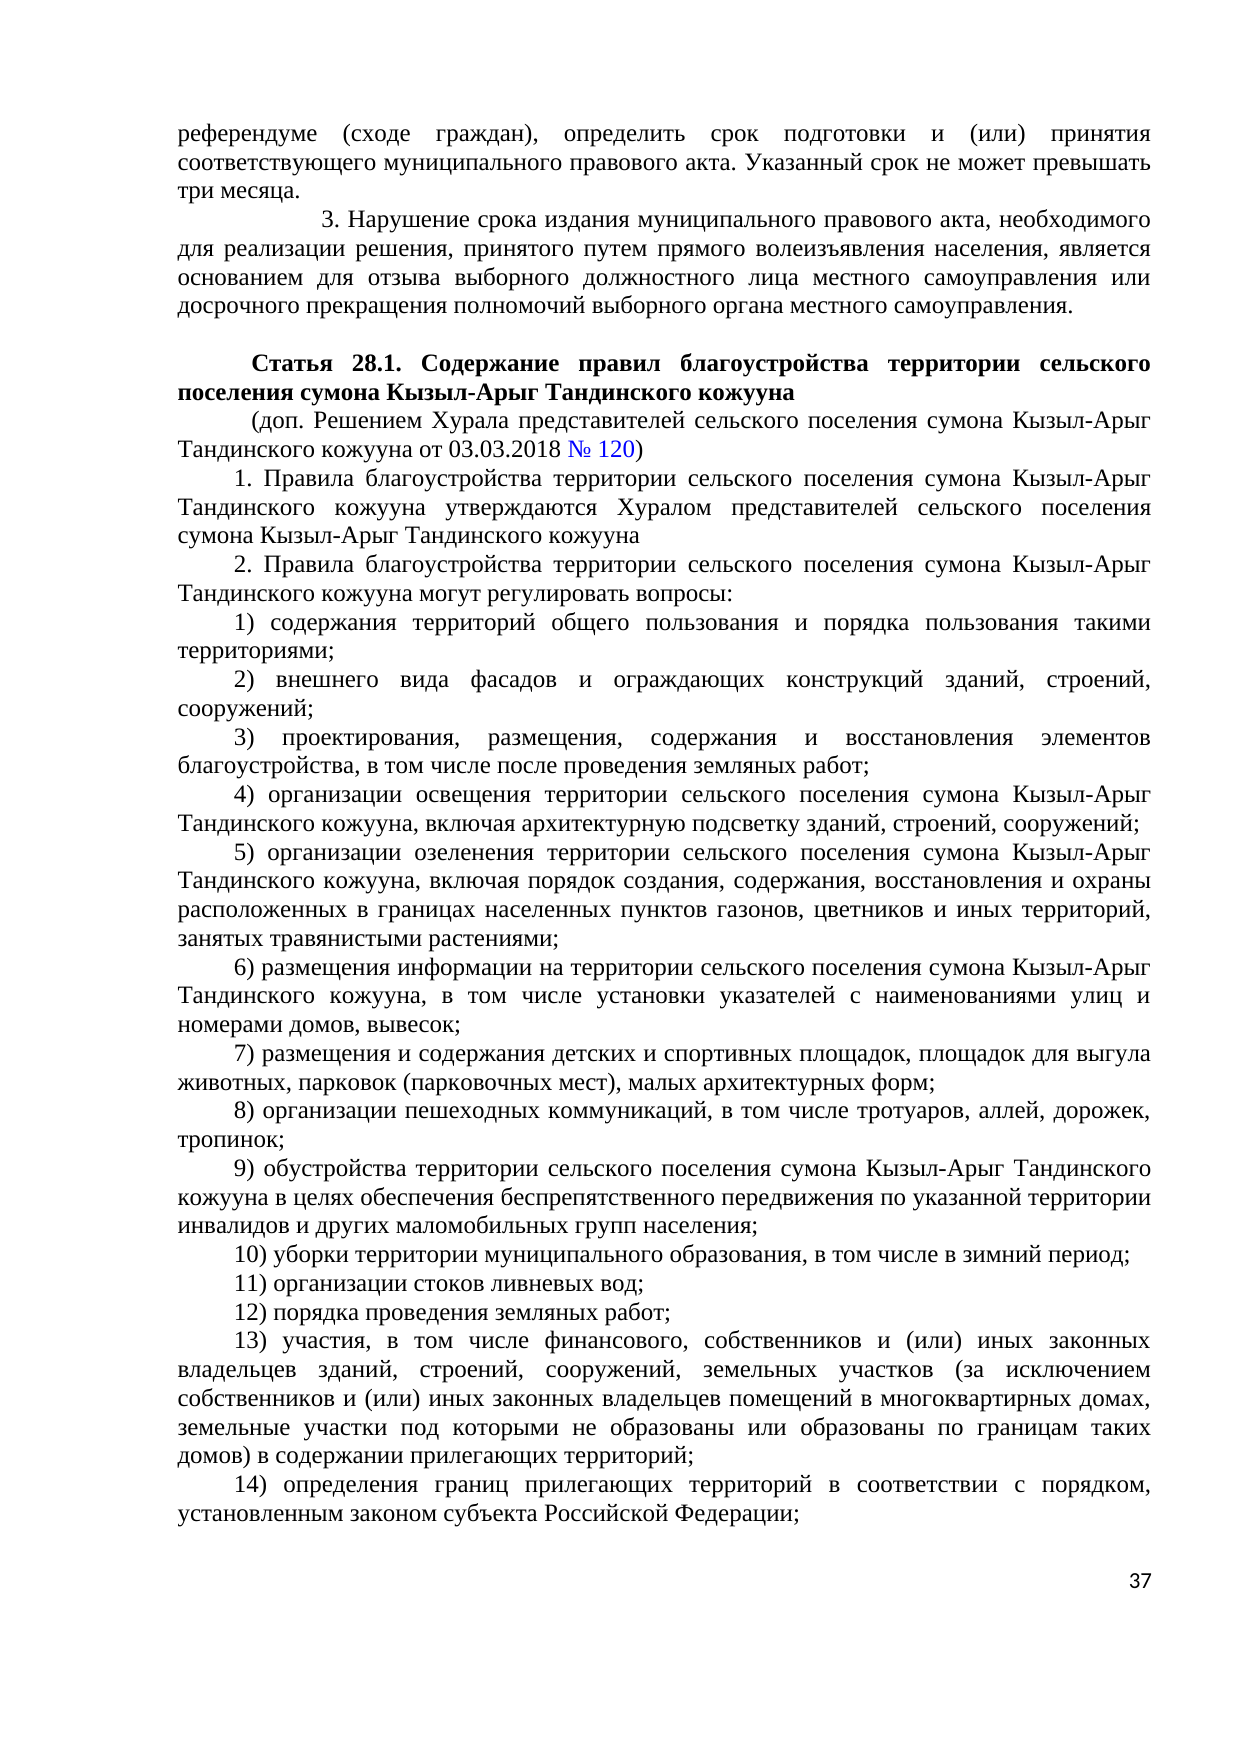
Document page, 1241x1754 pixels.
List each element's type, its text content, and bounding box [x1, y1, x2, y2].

text 6) размещения информации на территории сельского поселения сумона Кызыл-Арыг Тандинского кожууна, в том числе установки указателей с наименованиями улиц и номерами домов, вывесок; [177, 952, 1152, 1038]
text 9) обустройства территории сельского поселения сумона Кызыл-Арыг Тандинского кожууна в целях обеспечения беспрепятственного передвижения по указанной территории инвалидов и других маломобильных групп населения; [177, 1153, 1152, 1239]
text 10) уборки территории муниципального образования, в том числе в зимний период; [177, 1239, 1152, 1268]
text 4) организации освещения территории сельского поселения сумона Кызыл-Арыг Тандинского кожууна, включая архитектурную подсветку зданий, строений, сооружений; [177, 779, 1152, 837]
text 7) размещения и содержания детских и спортивных площадок, площадок для выгула животных, парковок (парковочных мест), малых архитектурных форм; [177, 1038, 1152, 1096]
text (доп. Решением Хурала представителей сельского поселения сумона Кызыл-Арыг Тандинского кожууна от 03.03.2018 № 120) [177, 406, 1152, 463]
text 8) организации пешеходных коммуникаций, в том числе тротуаров, аллей, дорожек, тропинок; [177, 1096, 1152, 1153]
text 5) организации озеленения территории сельского поселения сумона Кызыл-Арыг Тандинского кожууна, включая порядок создания, содержания, восстановления и охраны расположенных в границах населенных пунктов газонов, цветников и иных территорий, занятых травянистыми растениями; [177, 837, 1152, 952]
text 3) проектирования, размещения, содержания и восстановления элементов благоустройства, в том числе после проведения земляных работ; [177, 722, 1152, 779]
text 11) организации стоков ливневых вод; [177, 1268, 1152, 1297]
text 2. Правила благоустройства территории сельского поселения сумона Кызыл-Арыг Тандинского кожууна могут регулировать вопросы: [177, 549, 1152, 607]
text 13) участия, в том числе финансового, собственников и (или) иных законных владельцев зданий, строений, сооружений, земельных участков (за исключением собственников и (или) иных законных владельцев помещений в многоквартирных домах, земельные участки под которыми не образованы или образованы по границам таких домов) в содержании прилегающих территорий; [177, 1326, 1152, 1469]
text 3. Нарушение срока издания муниципального правового акта, необходимого для реализации решения, принятого путем прямого волеизъявления населения, является основанием для отзыва выборного должностного лица местного самоуправления или досрочного прекращения полномочий выборного органа местного самоуправления. [177, 204, 1152, 319]
text 1. Правила благоустройства территории сельского поселения сумона Кызыл-Арыг Тандинского кожууна утверждаются Хуралом представителей сельского поселения сумона Кызыл-Арыг Тандинского кожууна [177, 463, 1152, 549]
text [177, 118, 1152, 204]
text 2) внешнего вида фасадов и ограждающих конструкций зданий, строений, сооружений; [177, 664, 1152, 722]
text Статья 28.1. Содержание правил благоустройства территории сельского поселения сумона Кызыл-Арыг Тандинского кожууна [177, 348, 1152, 406]
text 1) содержания территорий общего пользования и порядка пользования такими территориями; [177, 607, 1152, 664]
text 12) порядка проведения земляных работ; [177, 1297, 1152, 1326]
text 14) определения границ прилегающих территорий в соответствии с порядком, установленным законом субъекта Российской Федерации; [177, 1469, 1152, 1527]
